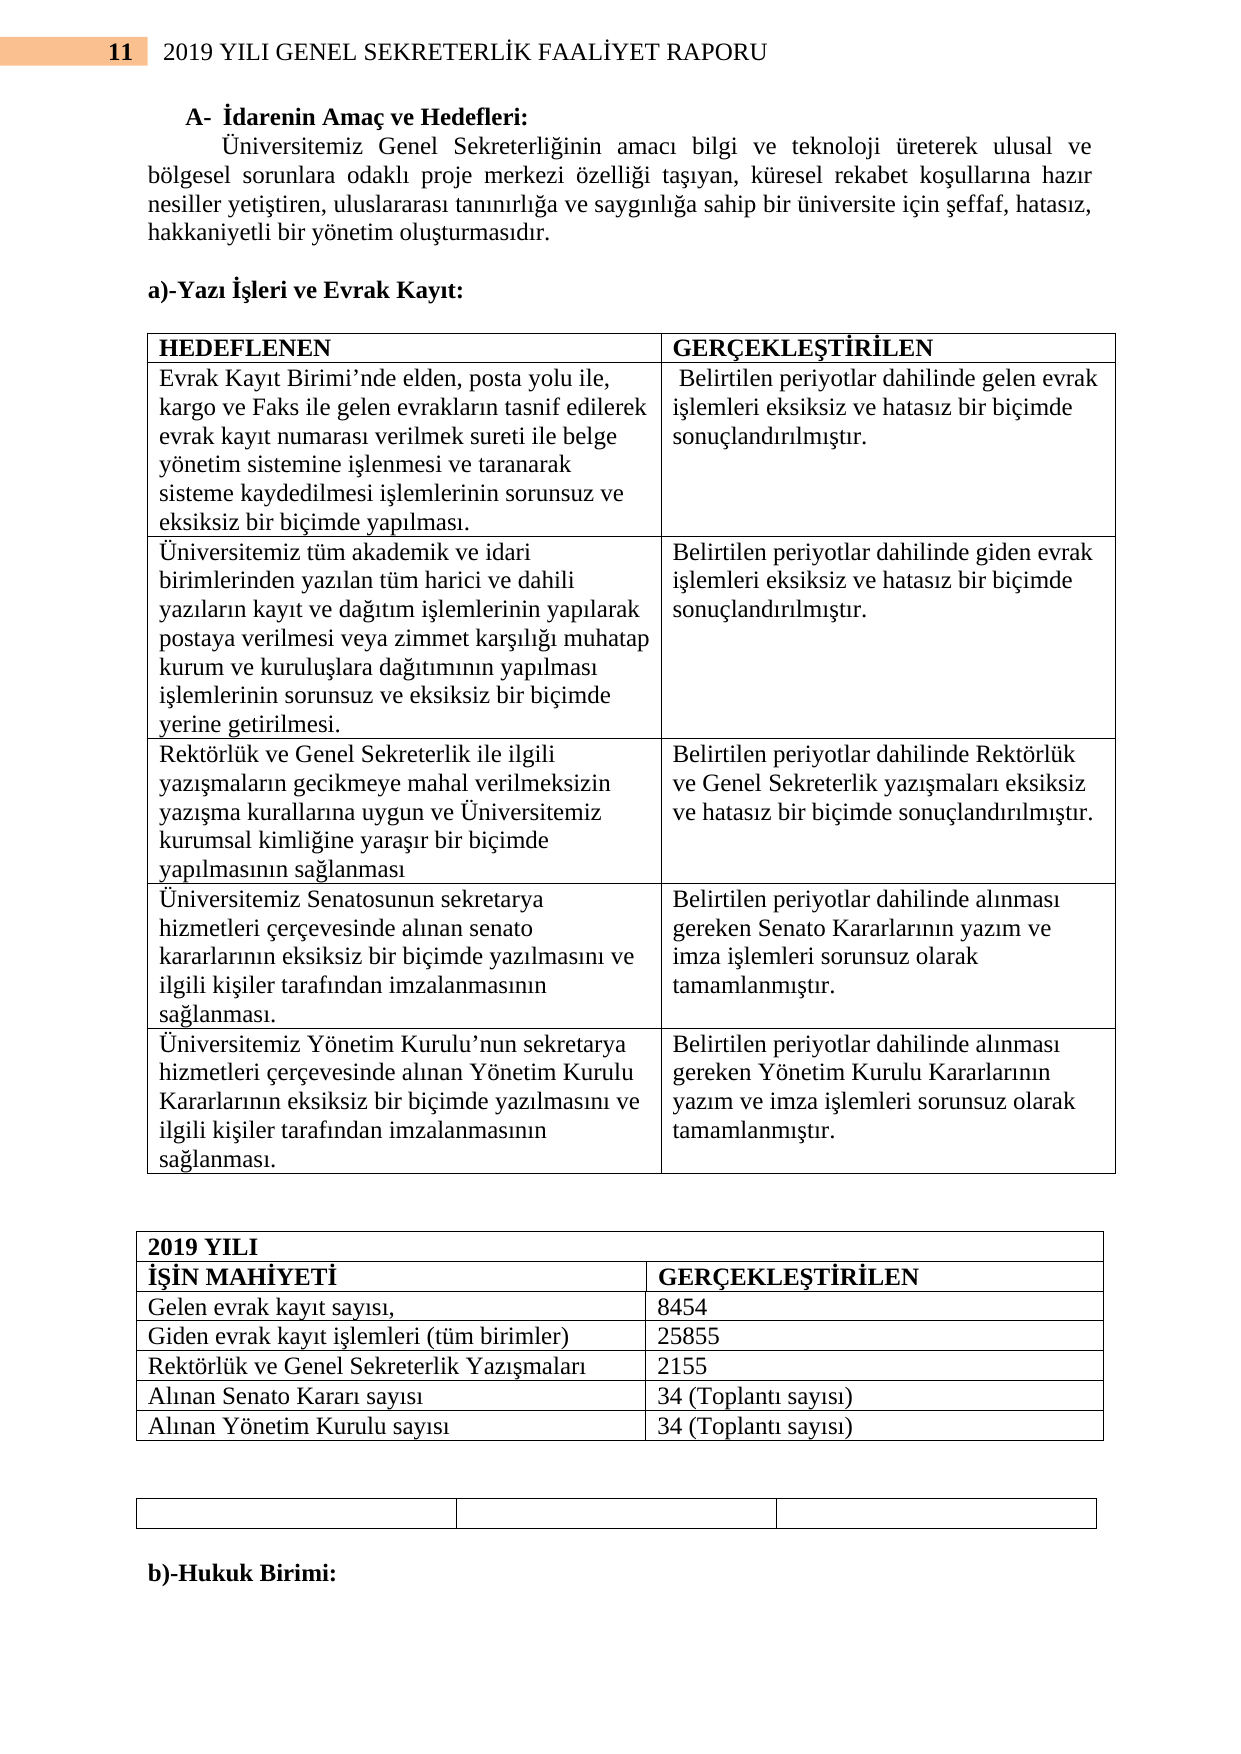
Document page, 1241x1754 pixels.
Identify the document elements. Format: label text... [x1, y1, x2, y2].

table_cell Üniversitemiz tüm akademik ve idari birimlerinden yazılan tüm harici ve dahili yazıların kayıt ve dağıtım işlemlerinin yapılarak postaya verilmesi veya zimmet karşılığı muhatap kurum ve kuruluşlara dağıtımının yapılması işlemlerinin sorunsuz ve eksiksiz bir biçimde yerine getirilmesi. [148, 537, 661, 738]
table_cell Alınan Senato Kararı sayısı [137, 1381, 645, 1410]
table_header HEDEFLENEN [148, 334, 661, 362]
text a)-Yazı İşleri ve Evrak Kayıt: [148, 275, 1093, 304]
table_cell 34 (Toplantı sayısı) [646, 1411, 1103, 1439]
table_cell 25855 [646, 1321, 1103, 1350]
table_header GERÇEKLEŞTİRİLEN [662, 334, 1115, 362]
table_cell 2155 [646, 1351, 1103, 1380]
table_cell 34 (Toplantı sayısı) [646, 1381, 1103, 1410]
table_cell Rektörlük ve Genel Sekreterlik Yazışmaları [137, 1351, 645, 1380]
table_cell Evrak Kayıt Birimi’nde elden, posta yolu ile, kargo ve Faks ile gelen evrakların tasnif edilerek evrak kayıt numarası verilmek sureti ile belge yönetim sistemine işlenmesi ve taranarak sisteme kaydedilmesi işlemlerinin sorunsuz ve eksiksiz bir biçimde yapılması. [148, 363, 661, 536]
text b)-Hukuk Birimi: [148, 1558, 1093, 1586]
table_cell 8454 [646, 1292, 1103, 1320]
list İdarenin Amaç ve Hedefleri: [185, 102, 1093, 131]
table_cell Belirtilen periyotlar dahilinde alınması gereken Yönetim Kurulu Kararlarının yazım ve imza işlemleri sorunsuz olarak tamamlanmıştır. [662, 1029, 1115, 1172]
table_cell Belirtilen periyotlar dahilinde Rektörlük ve Genel Sekreterlik yazışmaları eksiksiz ve hatasız bir biçimde sonuçlandırılmıştır. [662, 739, 1115, 883]
list Üniversitemiz Genel Sekreterliğinin amacı bilgi ve teknoloji üreterek ulusal ve bölgesel sorunlara odaklı proje merkezi özelliği taşıyan, küresel rekabet koşullarına hazır nesiller yetiştiren, uluslararası tanınırlığa ve saygınlığa sahip bir üniversite için şeffaf, hatasız, hakkaniyetli bir yönetim oluşturmasıdır. [148, 131, 1093, 246]
table_header [137, 1499, 456, 1528]
table_header [457, 1499, 776, 1528]
table_cell Gelen evrak kayıt sayısı, [137, 1292, 645, 1320]
table_cell Giden evrak kayıt işlemleri (tüm birimler) [137, 1321, 645, 1350]
table_cell Üniversitemiz Yönetim Kurulu’nun sekretarya hizmetleri çerçevesinde alınan Yönetim Kurulu Kararlarının eksiksiz bir biçimde yazılmasını ve ilgili kişiler tarafından imzalanmasının sağlanması. [148, 1029, 661, 1172]
table_header 2019 YILI [137, 1232, 1103, 1261]
table_cell GERÇEKLEŞTİRİLEN [647, 1262, 1103, 1291]
table_cell Rektörlük ve Genel Sekreterlik ile ilgili yazışmaların gecikmeye mahal verilmeksizin yazışma kurallarına uygun ve Üniversitemiz kurumsal kimliğine yaraşır bir biçimde yapılmasının sağlanması [148, 739, 661, 883]
table_cell İŞİN MAHİYETİ [137, 1262, 646, 1291]
table_header [777, 1499, 1096, 1528]
table_cell Belirtilen periyotlar dahilinde gelen evrak işlemleri eksiksiz ve hatasız bir biçimde sonuçlandırılmıştır. [662, 363, 1115, 536]
table_cell Üniversitemiz Senatosunun sekretarya hizmetleri çerçevesinde alınan senato kararlarının eksiksiz bir biçimde yazılmasını ve ilgili kişiler tarafından imzalanmasının sağlanması. [148, 884, 661, 1028]
table_cell Alınan Yönetim Kurulu sayısı [137, 1411, 645, 1439]
table_cell Belirtilen periyotlar dahilinde giden evrak işlemleri eksiksiz ve hatasız bir biçimde sonuçlandırılmıştır. [662, 537, 1115, 738]
table_cell Belirtilen periyotlar dahilinde alınması gereken Senato Kararlarının yazım ve imza işlemleri sorunsuz olarak tamamlanmıştır. [662, 884, 1115, 1028]
